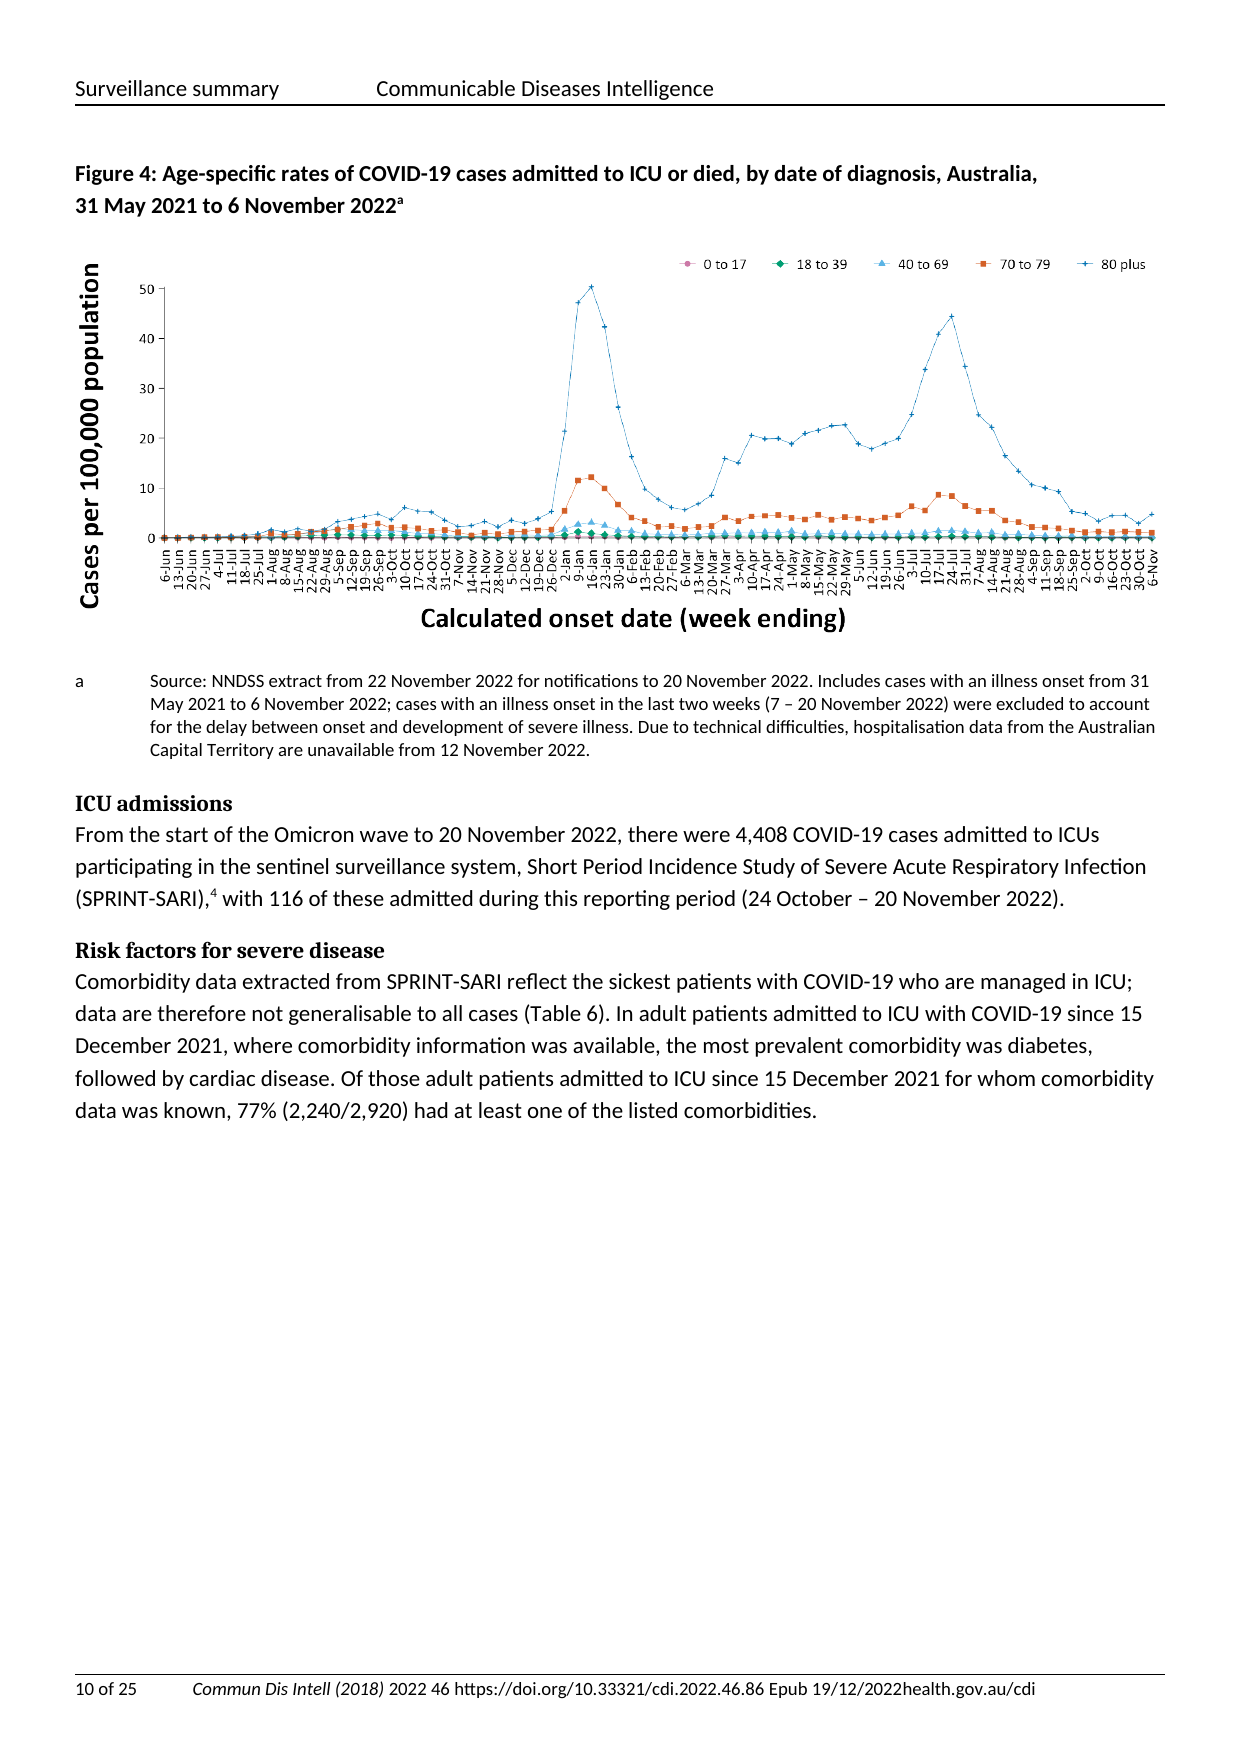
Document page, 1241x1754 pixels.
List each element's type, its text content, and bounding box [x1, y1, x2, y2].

text Figure 4: Age-specific rates of COVID-19 cases admitted to ICU or died, by date of diagnosis, Australia, 31 May 2021 to 6 November 2022a [75, 159, 1165, 219]
text Comorbidity data extracted from SPRINT-SARI reflect the sickest patients with COVID-19 who are managed in ICU; data are therefore not generalisable to all cases (Table 6). In adult patients admitted to ICU with COVID-19 since 15 December 2021, where comorbidity information was available, the most prevalent comorbidity was diabetes, followed by cardiac disease. Of those adult patients admitted to ICU since 15 December 2021 for whom comorbidity data was known, 77% (2,240/2,920) had at least one of the listed comorbidities. [75, 967, 1165, 1124]
text a Source: NNDSS extract from 22 November 2022 for notifications to 20 November 2022. Includes cases with an illness onset from 31 May 2021 to 6 November 2022; cases with an illness onset in the last two weeks (7 – 20 November 2022) were excluded to account for the delay between onset and development of severe illness. Due to technical difficulties, hospitalisation data from the Australian Capital Territory are unavailable from 12 November 2022. [75, 669, 1165, 761]
subtitle Risk factors for severe disease [75, 937, 1165, 964]
subtitle ICU admissions [75, 790, 1165, 817]
text From the start of the Omicron wave to 20 November 2022, there were 4,408 COVID-19 cases admitted to ICUs participating in the sentinel surveillance system, Short Period Incidence Study of Severe Acute Respiratory Infection (SPRINT-SARI),4 with 116 of these admitted during this reporting period (24 October – 20 November 2022). [75, 820, 1165, 912]
picture [75, 252, 1163, 637]
